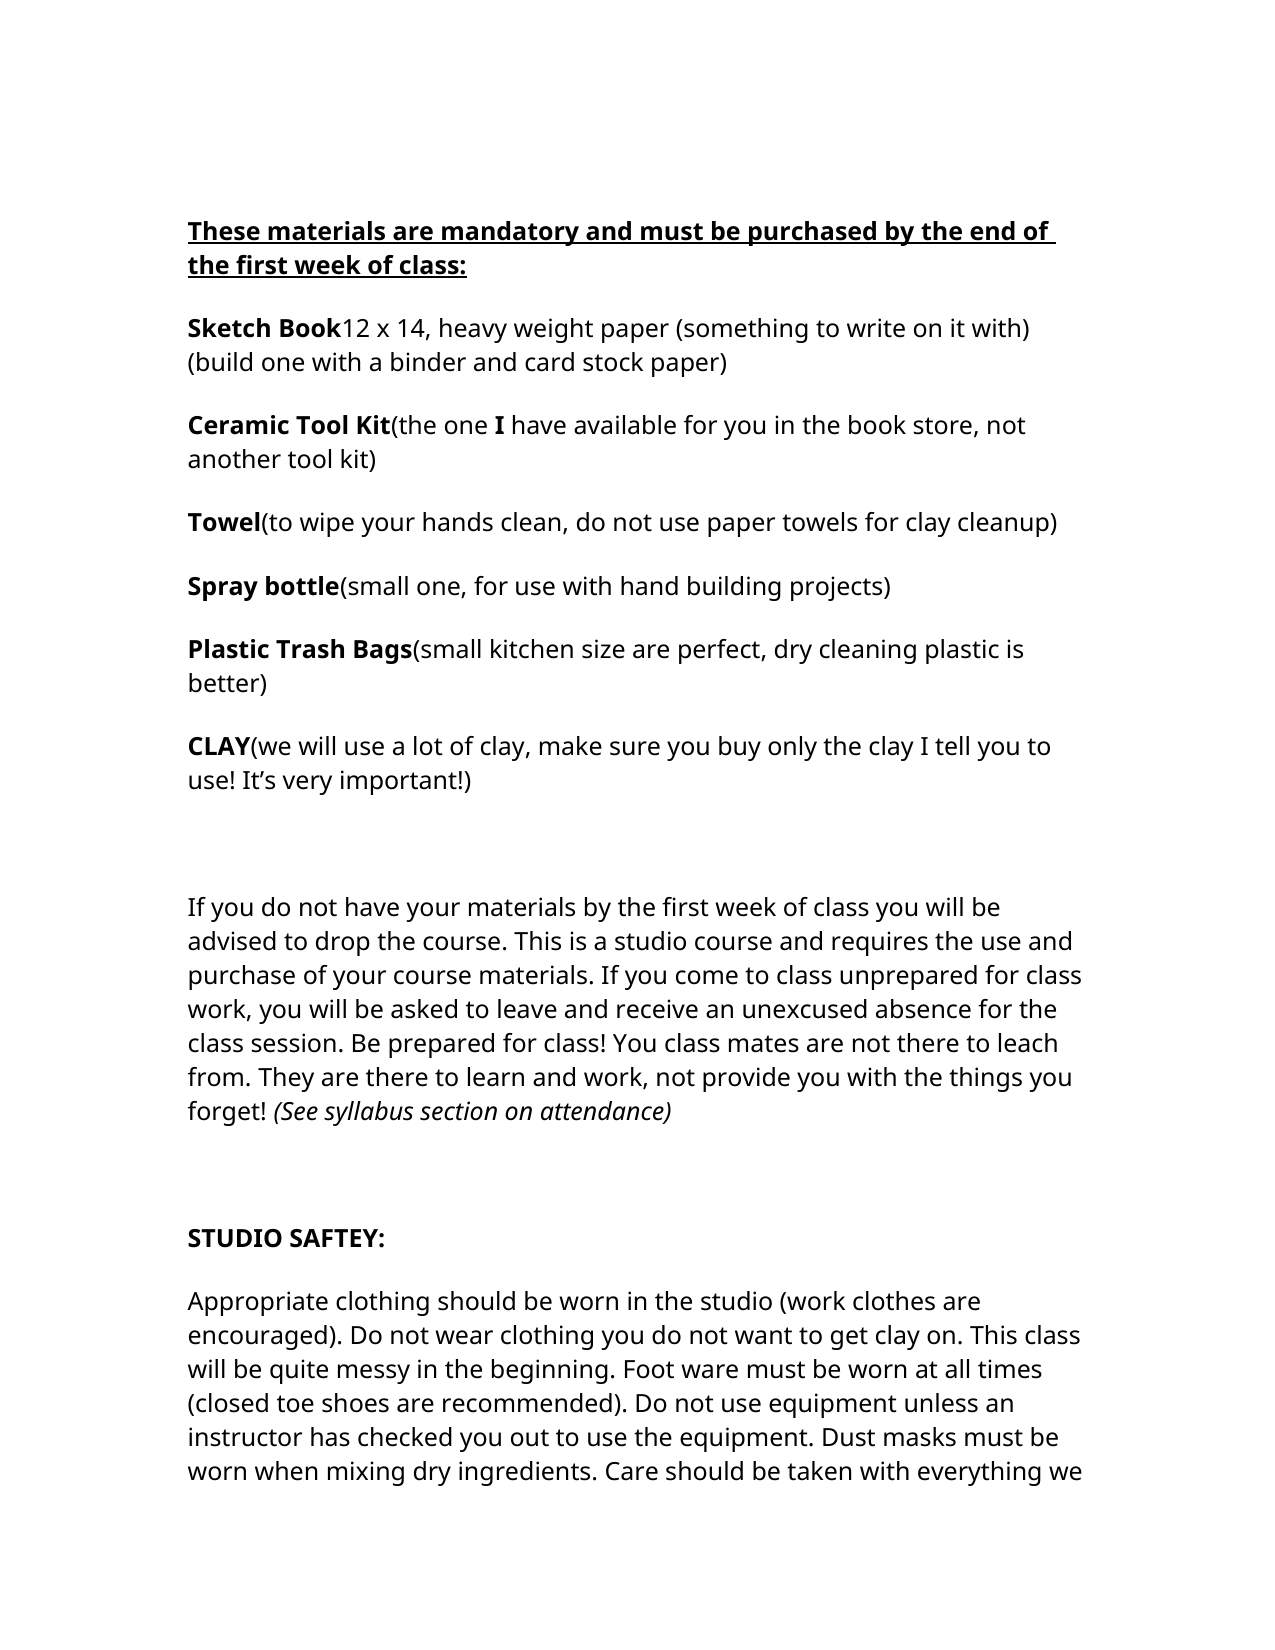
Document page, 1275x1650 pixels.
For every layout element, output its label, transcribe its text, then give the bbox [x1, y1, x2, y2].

text Sketch Book12 x 14, heavy weight paper (something to write on it with) (build one with a binder and card stock paper) [187, 311, 1087, 379]
text If you do not have your materials by the first week of class you will be advised to drop the course. This is a studio course and requires the use and purchase of your course materials. If you come to class unprepared for class work, you will be asked to leave and receive an unexcused absence for the class session. Be prepared for class! You class mates are not there to leach from. They are there to learn and work, not provide you with the things you forget! (See syllabus section on attendance) [187, 889, 1087, 1128]
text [187, 1283, 1087, 1488]
text Spray bottle(small one, for use with hand building projects) [187, 568, 1087, 602]
text CLAY(we will use a lot of clay, make sure you buy only the clay I tell you to use! It’s very important!) [187, 729, 1087, 797]
text Plastic Trash Bags(small kitchen size are perfect, dry cleaning plastic is better) [187, 632, 1087, 700]
text These materials are mandatory and must be purchased by the end of the first week of class: [187, 213, 1087, 281]
text Towel(to wipe your hands clean, do not use paper towels for clay cleanup) [187, 505, 1087, 539]
text Ceramic Tool Kit(the one I have available for you in the book store, not another tool kit) [187, 408, 1087, 476]
text STUDIO SAFTEY: [187, 1220, 1087, 1254]
